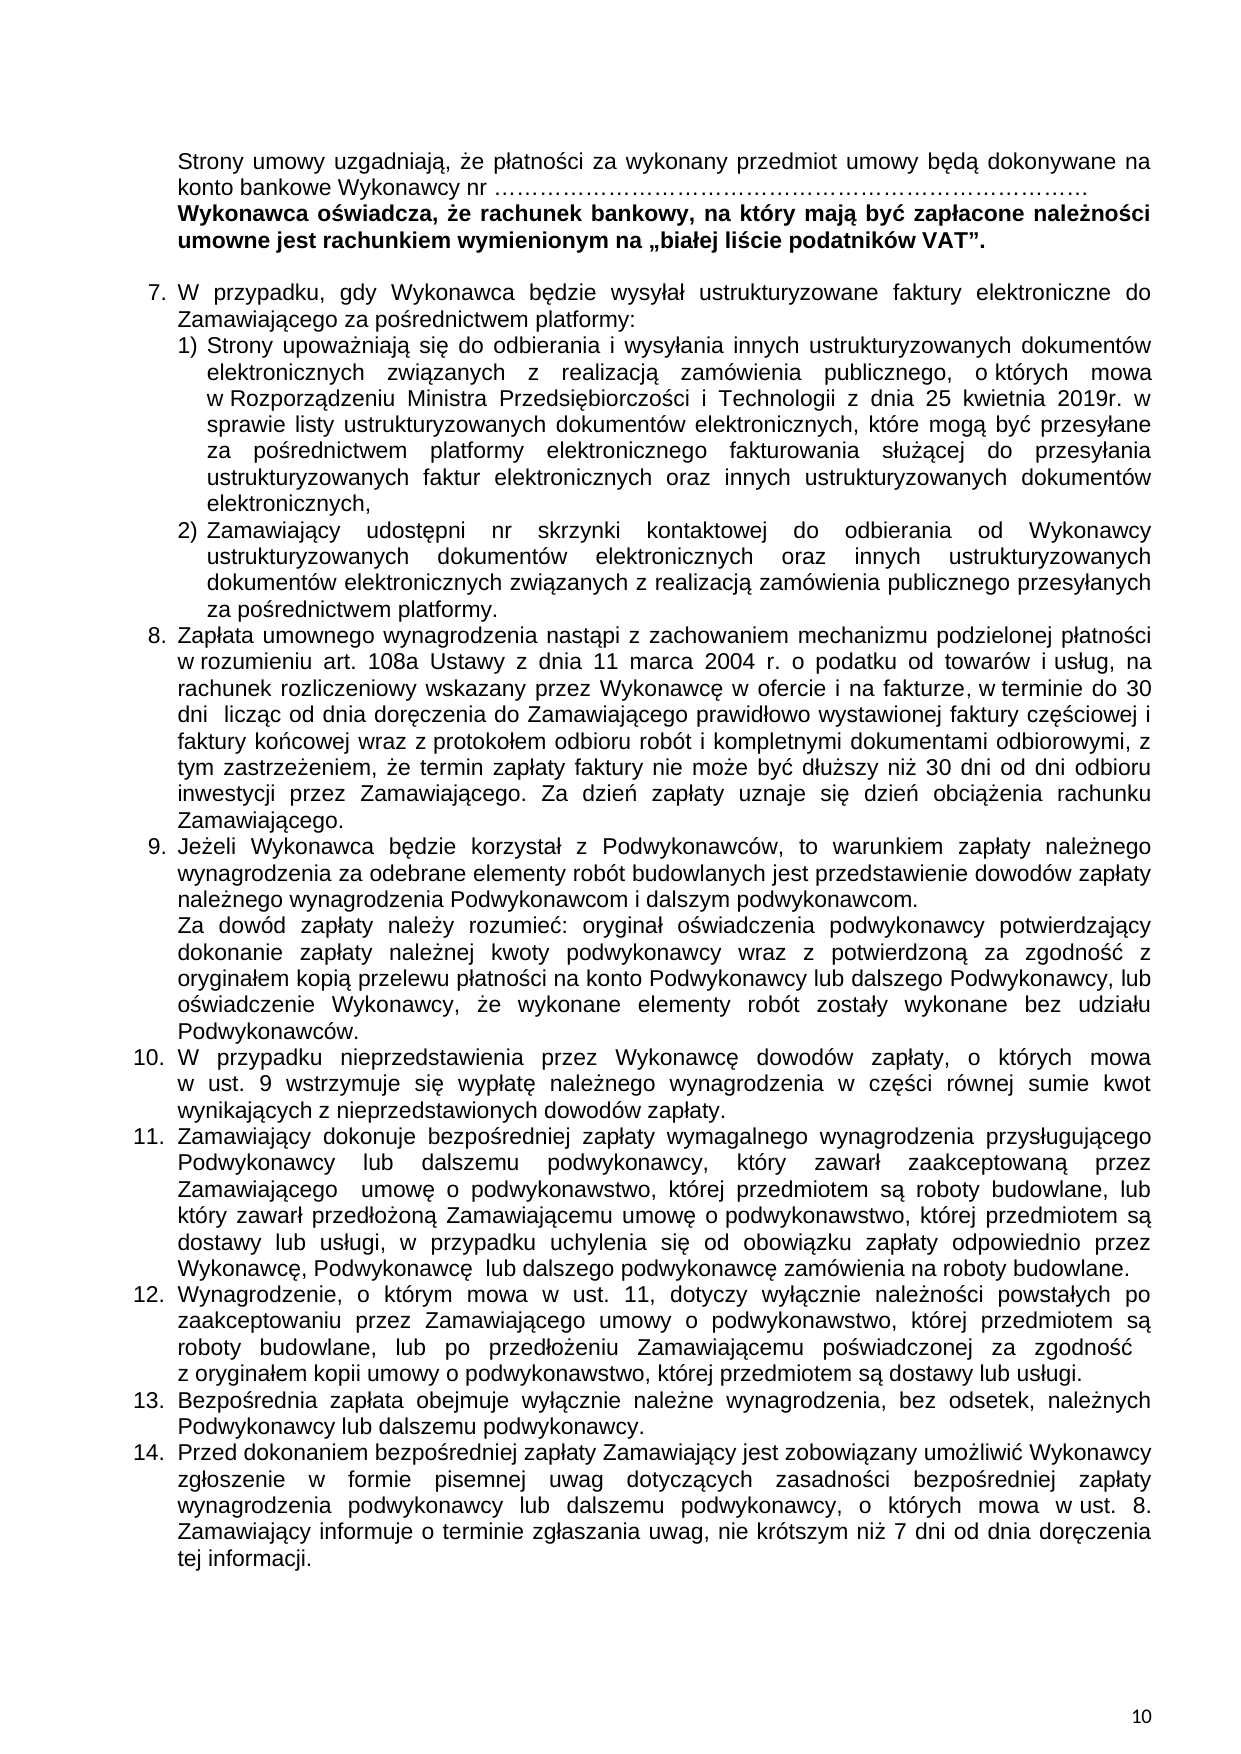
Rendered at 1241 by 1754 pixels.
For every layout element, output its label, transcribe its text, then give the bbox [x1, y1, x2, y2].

text Za dowód zapłaty należy rozumieć: oryginał oświadczenia podwykonawcy potwierdzający dokonanie zapłaty należnej kwoty podwykonawcy wraz z potwierdzoną za zgodność z oryginałem kopią przelewu płatności na konto Podwykonawcy lub dalszego Podwykonawcy, lub oświadczenie Wykonawcy, że wykonane elementy robót zostały wykonane bez udziału Podwykonawców. [177, 912, 1152, 1044]
subtitle Wykonawca oświadcza, że rachunek bankowy, na który mają być zapłacone należności umowne jest rachunkiem wymienionym na „białej liście podatników VAT”. [177, 200, 1152, 253]
list Zamawiający dokonuje bezpośredniej zapłaty wymagalnego wynagrodzenia przysługującego Podwykonawcy lub dalszemu podwykonawcy, który zawarł zaakceptowaną przez Zamawiającego umowę o podwykonawstwo, której przedmiotem są roboty budowlane, lub który zawarł przedłożoną Zamawiającemu umowę o podwykonawstwo, której przedmiotem są dostawy lub usługi, w przypadku uchylenia się od obowiązku zapłaty odpowiednio przez Wykonawcę, Podwykonawcę lub dalszego podwykonawcę zamówienia na roboty budowlane. [133, 1123, 1152, 1281]
list Zapłata umownego wynagrodzenia nastąpi z zachowaniem mechanizmu podzielonej płatności w rozumieniu art. 108a Ustawy z dnia 11 marca 2004 r. o podatku od towarów i usług, na rachunek rozliczeniowy wskazany przez Wykonawcę w ofercie i na fakturze, w terminie do 30 dni licząc od dnia doręczenia do Zamawiającego prawidłowo wystawionej faktury częściowej i faktury końcowej wraz z protokołem odbioru robót i kompletnymi dokumentami odbiorowymi, z tym zastrzeżeniem, że termin zapłaty faktury nie może być dłuższy niż 30 dni od dni odbioru inwestycji przez Zamawiającego. Za dzień zapłaty uznaje się dzień obciążenia rachunku Zamawiającego. [148, 622, 1152, 833]
list Jeżeli Wykonawca będzie korzystał z Podwykonawców, to warunkiem zapłaty należnego wynagrodzenia za odebrane elementy robót budowlanych jest przedstawienie dowodów zapłaty należnego wynagrodzenia Podwykonawcom i dalszym podwykonawcom. [148, 833, 1152, 912]
list W przypadku nieprzedstawienia przez Wykonawcę dowodów zapłaty, o których mowa w ust. 9 wstrzymuje się wypłatę należnego wynagrodzenia w części równej sumie kwot wynikających z nieprzedstawionych dowodów zapłaty. [133, 1044, 1152, 1123]
list W przypadku, gdy Wykonawca będzie wysyłał ustrukturyzowane faktury elektroniczne do Zamawiającego za pośrednictwem platformy: [148, 279, 1152, 332]
list Bezpośrednia zapłata obejmuje wyłącznie należne wynagrodzenia, bez odsetek, należnych Podwykonawcy lub dalszemu podwykonawcy. [133, 1387, 1152, 1439]
list Wynagrodzenie, o którym mowa w ust. 11, dotyczy wyłącznie należności powstałych po zaakceptowaniu przez Zamawiającego umowy o podwykonawstwo, której przedmiotem są roboty budowlane, lub po przedłożeniu Zamawiającemu poświadczonej za zgodność z oryginałem kopii umowy o podwykonawstwo, której przedmiotem są dostawy lub usługi. [133, 1281, 1152, 1387]
list Strony upoważniają się do odbierania i wysyłania innych ustrukturyzowanych dokumentów elektronicznych związanych z realizacją zamówienia publicznego, o których mowa w Rozporządzeniu Ministra Przedsiębiorczości i Technologii z dnia 25 kwietnia 2019r. w sprawie listy ustrukturyzowanych dokumentów elektronicznych, które mogą być przesyłane za pośrednictwem platformy elektronicznego fakturowania służącej do przesyłania ustrukturyzowanych faktur elektronicznych oraz innych ustrukturyzowanych dokumentów elektronicznych, [177, 332, 1152, 517]
list Zamawiający udostępni nr skrzynki kontaktowej do odbierania od Wykonawcy ustrukturyzowanych dokumentów elektronicznych oraz innych ustrukturyzowanych dokumentów elektronicznych związanych z realizacją zamówienia publicznego przesyłanych za pośrednictwem platformy. [177, 517, 1152, 622]
text Strony umowy uzgadniają, że płatności za wykonany przedmiot umowy będą dokonywane na konto bankowe Wykonawcy nr …………………………………………………………………… [177, 148, 1152, 200]
list Przed dokonaniem bezpośredniej zapłaty Zamawiający jest zobowiązany umożliwić Wykonawcy zgłoszenie w formie pisemnej uwag dotyczących zasadności bezpośredniej zapłaty wynagrodzenia podwykonawcy lub dalszemu podwykonawcy, o których mowa w ust. 8. Zamawiający informuje o terminie zgłaszania uwag, nie krótszym niż 7 dni od dnia doręczenia tej informacji. [133, 1439, 1152, 1571]
